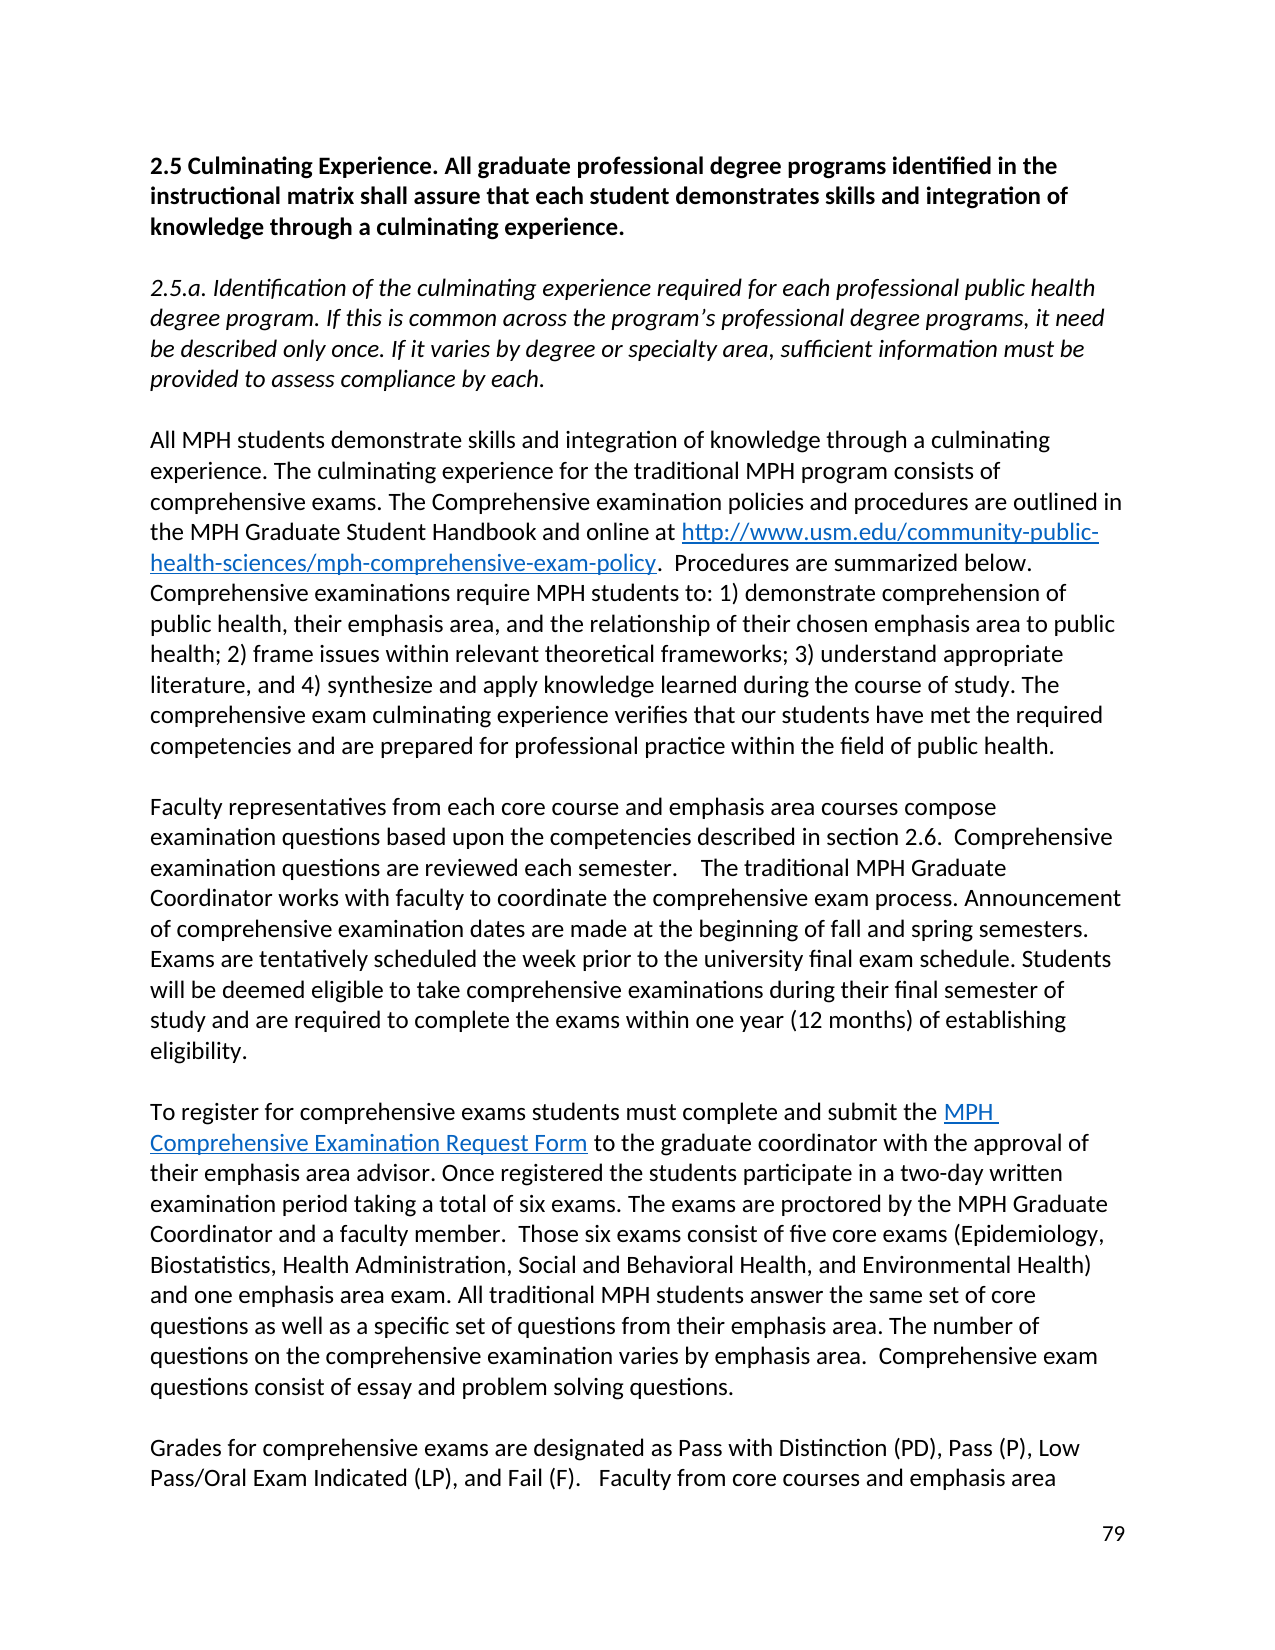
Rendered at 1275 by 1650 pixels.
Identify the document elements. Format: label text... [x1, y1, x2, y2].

text To register for comprehensive exams students must complete and submit the MPH Comprehensive Examination Request Form to the graduate coordinator with the approval of their emphasis area advisor. Once registered the students participate in a two-day written examination period taking a total of six exams. The exams are proctored by the MPH Graduate Coordinator and a faculty member. Those six exams consist of five core exams (Epidemiology, Biostatistics, Health Administration, Social and Behavioral Health, and Environmental Health) and one emphasis area exam. All traditional MPH students answer the same set of core questions as well as a specific set of questions from their emphasis area. The number of questions on the comprehensive examination varies by emphasis area. Comprehensive exam questions consist of essay and problem solving questions. [150, 1096, 1125, 1401]
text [150, 1432, 1125, 1493]
text 2.5 Culminating Experience. All graduate professional degree programs identified in the instructional matrix shall assure that each student demonstrates skills and integration of knowledge through a culminating experience. [150, 150, 1125, 242]
text All MPH students demonstrate skills and integration of knowledge through a culminating experience. The culminating experience for the traditional MPH program consists of comprehensive exams. The Comprehensive examination policies and procedures are outlined in the MPH Graduate Student Handbook and online at http://www.usm.edu/community-public-health-sciences/mph-comprehensive-exam-policy. Procedures are summarized below. Comprehensive examinations require MPH students to: 1) demonstrate comprehension of public health, their emphasis area, and the relationship of their chosen emphasis area to public health; 2) frame issues within relevant theoretical frameworks; 3) understand appropriate literature, and 4) synthesize and apply knowledge learned during the course of study. The comprehensive exam culminating experience verifies that our students have met the required competencies and are prepared for professional practice within the field of public health. [150, 425, 1125, 760]
text Faculty representatives from each core course and emphasis area courses compose examination questions based upon the competencies described in section 2.6. Comprehensive examination questions are reviewed each semester. The traditional MPH Graduate Coordinator works with faculty to coordinate the comprehensive exam process. Announcement of comprehensive examination dates are made at the beginning of fall and spring semesters. Exams are tentatively scheduled the week prior to the university final exam schedule. Students will be deemed eligible to take comprehensive examinations during their final semester of study and are required to complete the exams within one year (12 months) of establishing eligibility. [150, 791, 1125, 1066]
text 2.5.a. Identification of the culminating experience required for each professional public health degree program. If this is common across the program’s professional degree programs, it need be described only once. If it varies by degree or specialty area, sufficient information must be provided to assess compliance by each. [150, 272, 1125, 394]
